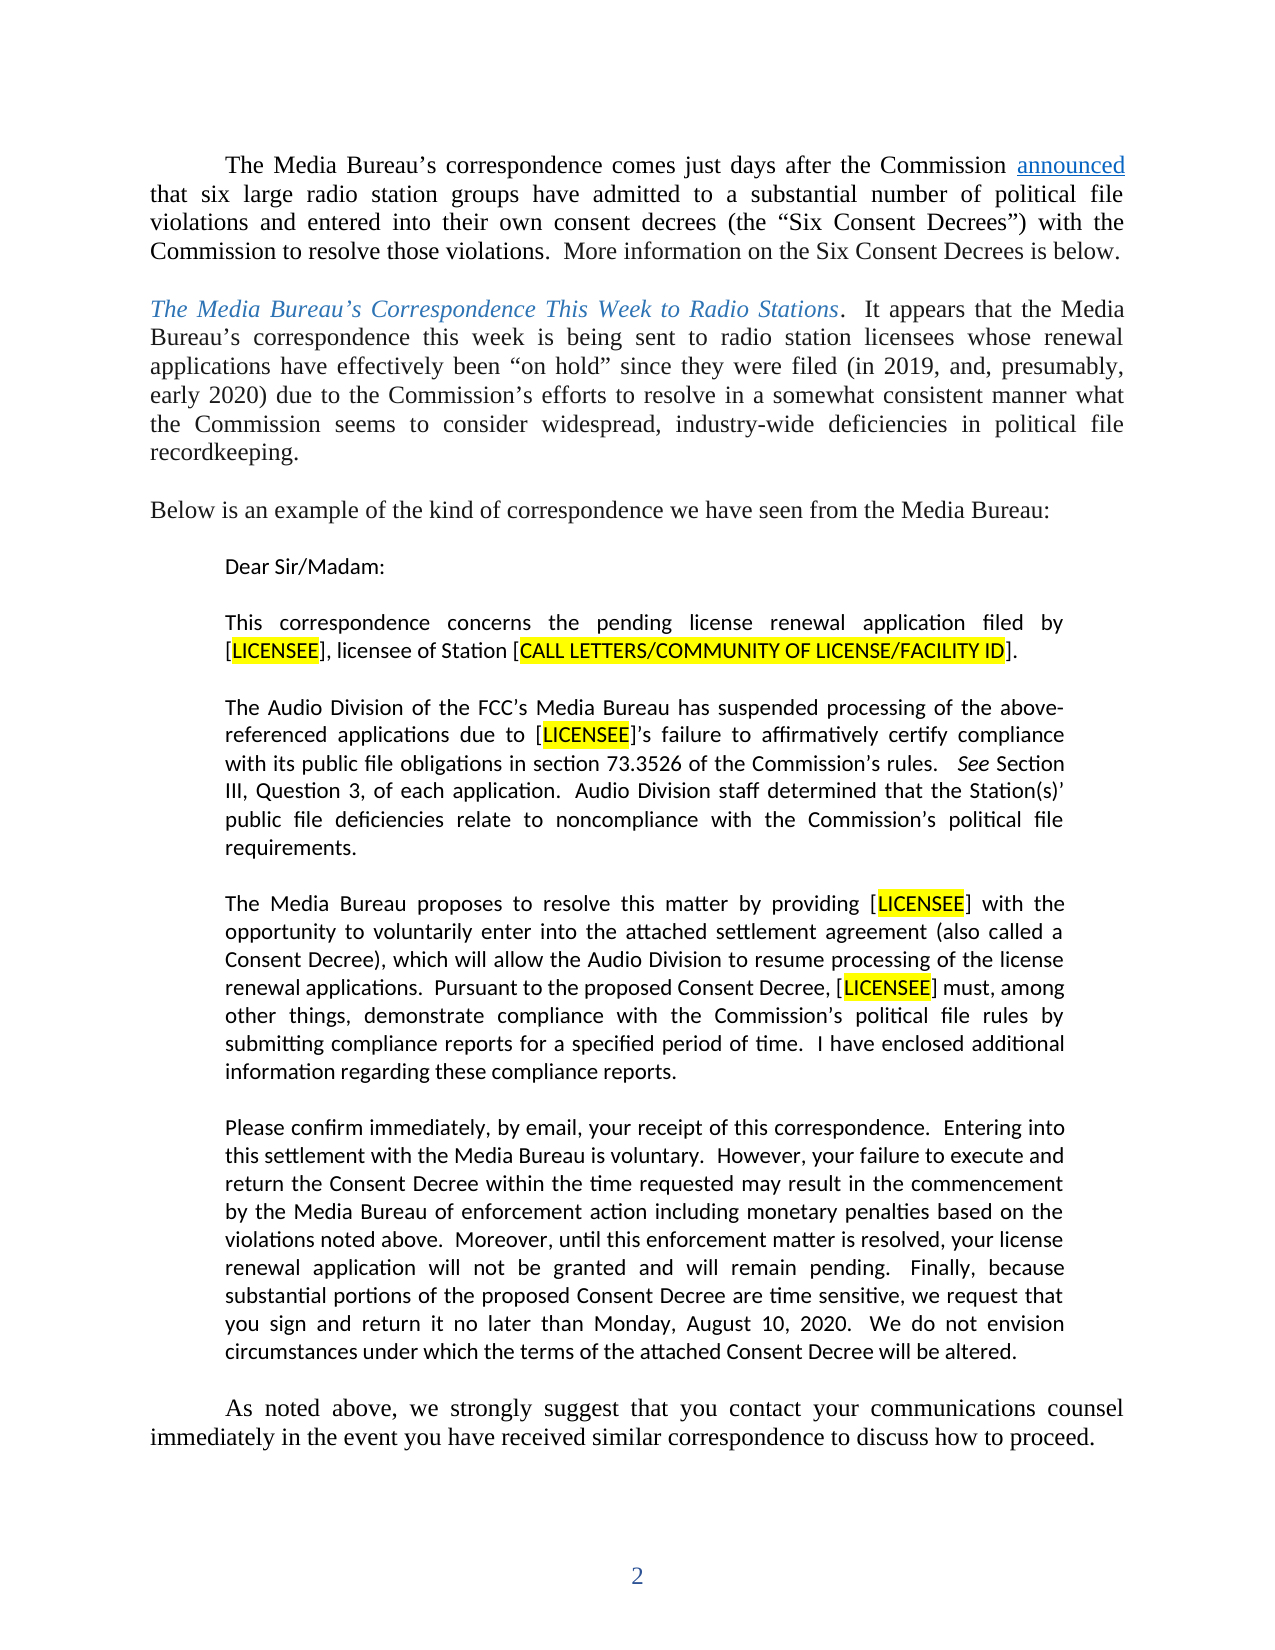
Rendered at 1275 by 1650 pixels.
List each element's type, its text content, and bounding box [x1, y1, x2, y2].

text The Audio Division of the FCC’s Media Bureau has suspended processing of the above-referenced applications due to [LICENSEE]’s failure to affirmatively certify compliance with its public file obligations in section 73.3526 of the Commission’s rules. See Section III, Question 3, of each application. Audio Division staff determined that the Station(s)’ public file deficiencies relate to noncompliance with the Commission’s political file requirements. [225, 693, 1065, 861]
text The Media Bureau’s Correspondence This Week to Radio Stations. It appears that the Media Bureau’s correspondence this week is being sent to radio station licensees whose renewal applications have effectively been “on hold” since they were filed (in 2019, and, presumably, early 2020) due to the Commission’s efforts to resolve in a somewhat consistent manner what the Commission seems to consider widespread, industry-wide deficiencies in political file recordkeeping. [150, 294, 1125, 466]
text As noted above, we strongly suggest that you contact your communications counsel immediately in the event you have received similar correspondence to discuss how to proceed. [150, 1393, 1125, 1451]
text Below is an example of the kind of correspondence we have seen from the Media Bureau: [150, 495, 1125, 524]
text Dear Sir/Madam: [225, 552, 1065, 581]
text Please confirm immediately, by email, your receipt of this correspondence. Entering into this settlement with the Media Bureau is voluntary. However, your failure to execute and return the Consent Decree within the time requested may result in the commencement by the Media Bureau of enforcement action including monetary penalties based on the violations noted above. Moreover, until this enforcement matter is resolved, your license renewal application will not be granted and will remain pending. Finally, because substantial portions of the proposed Consent Decree are time sensitive, we request that you sign and return it no later than Monday, August 10, 2020. We do not envision circumstances under which the terms of the attached Consent Decree will be altered. [225, 1113, 1065, 1365]
text The Media Bureau’s correspondence comes just days after the Commission announced that six large radio station groups have admitted to a substantial number of political file violations and entered into their own consent decrees (the “Six Consent Decrees”) with the Commission to resolve those violations. More information on the Six Consent Decrees is below. [150, 150, 1125, 265]
text This correspondence concerns the pending license renewal application filed by [LICENSEE], licensee of Station [CALL LETTERS/COMMUNITY OF LICENSE/FACILITY ID]. [225, 608, 1065, 664]
text The Media Bureau proposes to resolve this matter by providing [LICENSEE] with the opportunity to voluntarily enter into the attached settlement agreement (also called a Consent Decree), which will allow the Audio Division to resume processing of the license renewal applications. Pursuant to the proposed Consent Decree, [LICENSEE] must, among other things, demonstrate compliance with the Commission’s political file rules by submitting compliance reports for a specified period of time. I have enclosed additional information regarding these compliance reports. [225, 889, 1065, 1085]
